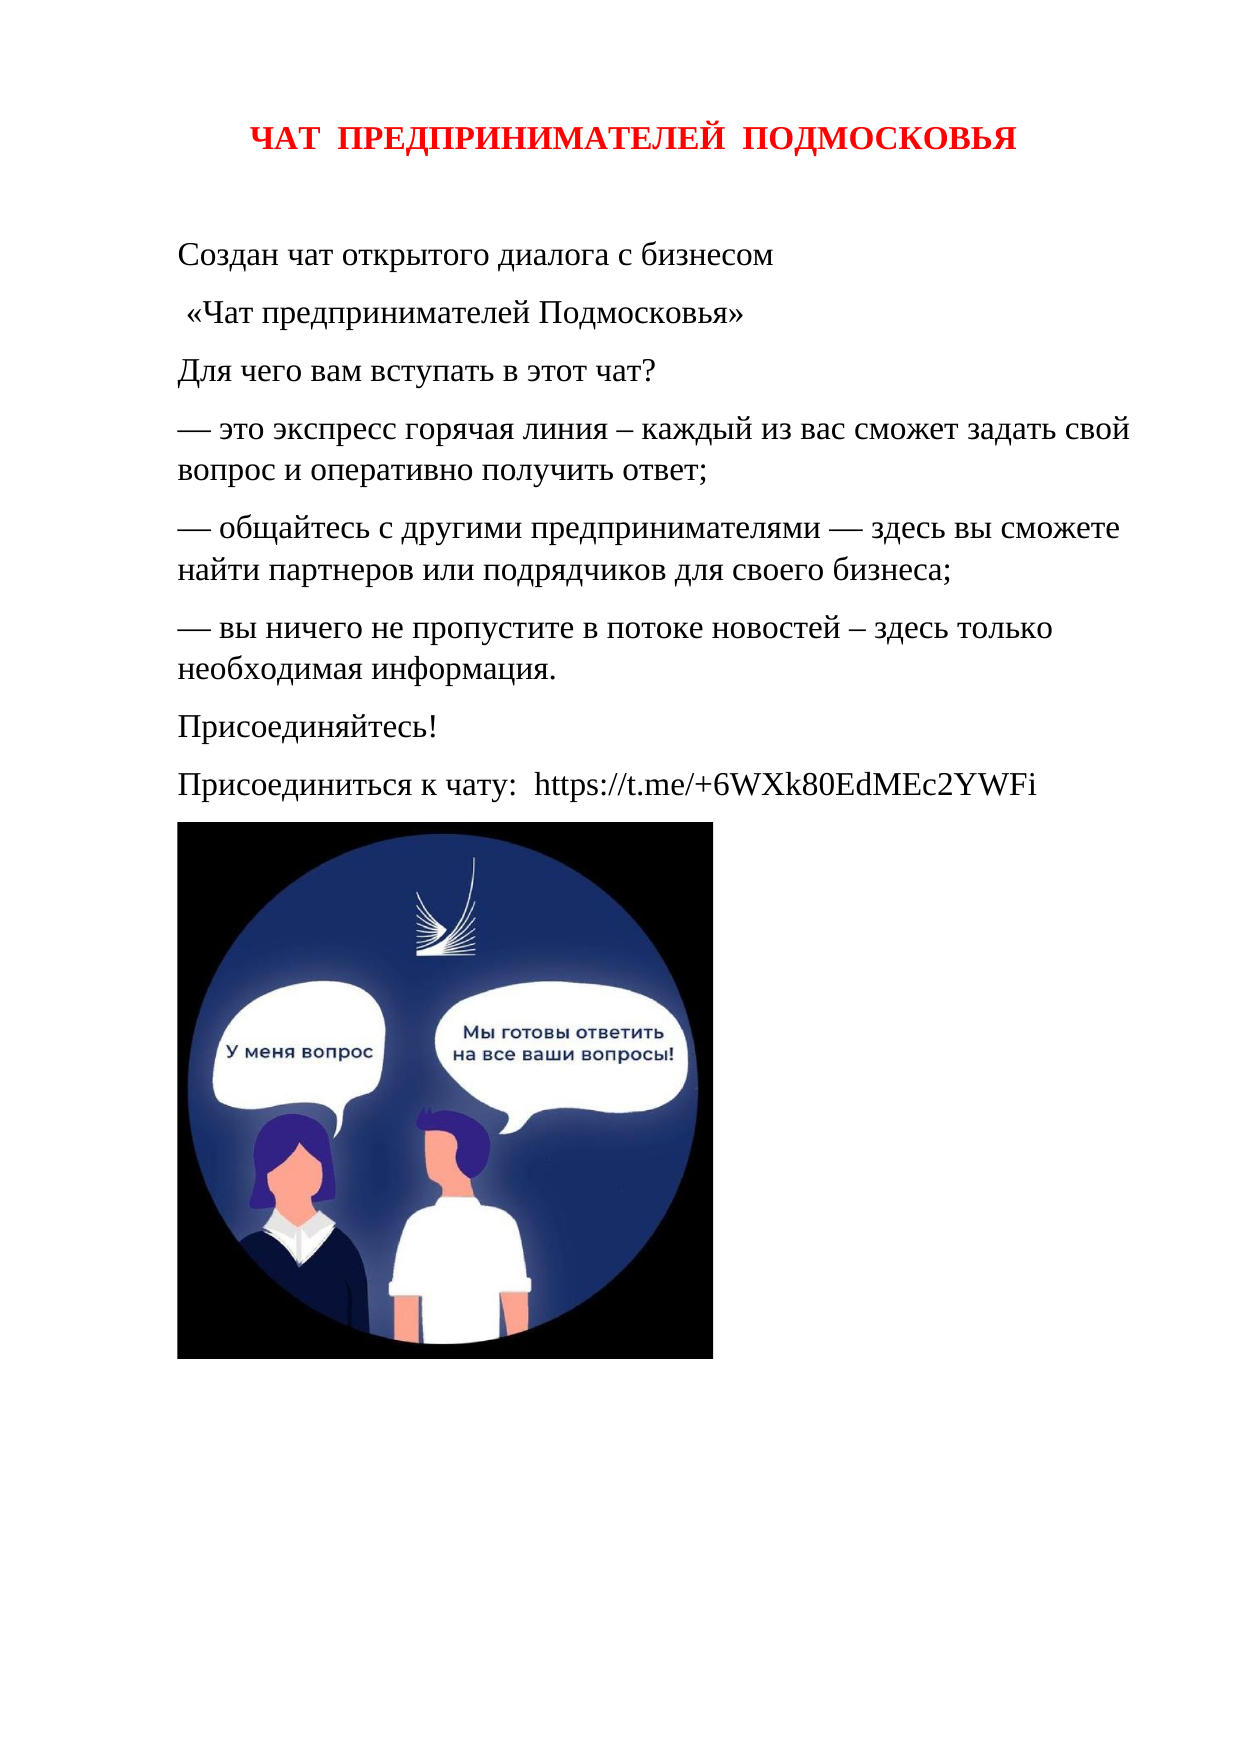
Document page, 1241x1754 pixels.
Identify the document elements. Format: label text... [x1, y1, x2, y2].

text Присоединиться к чату: https://t.me/+6WXk80EdMEc2YWFi [177, 764, 1152, 803]
text ЧАТ ПРЕДПРИНИМАТЕЛЕЙ ПОДМОСКОВЬЯ [177, 118, 1152, 156]
text Для чего вам вступать в этот чат? [177, 350, 1152, 388]
text — это экспресс горячая линия – каждый из вас сможет задать свой вопрос и оперативно получить ответ; [177, 408, 1152, 488]
picture [177, 822, 714, 1359]
text — общайтесь с другими предпринимателями — здесь вы сможете найти партнеров или подрядчиков для своего бизнеса; [177, 508, 1152, 587]
text «Чат предпринимателей Подмосковья» [177, 292, 1152, 331]
text Создан чат открытого диалога с бизнесом [177, 234, 1152, 272]
text — вы ничего не пропустите в потоке новостей – здесь только необходимая информация. [177, 607, 1152, 687]
text Присоединяйтесь! [177, 706, 1152, 745]
